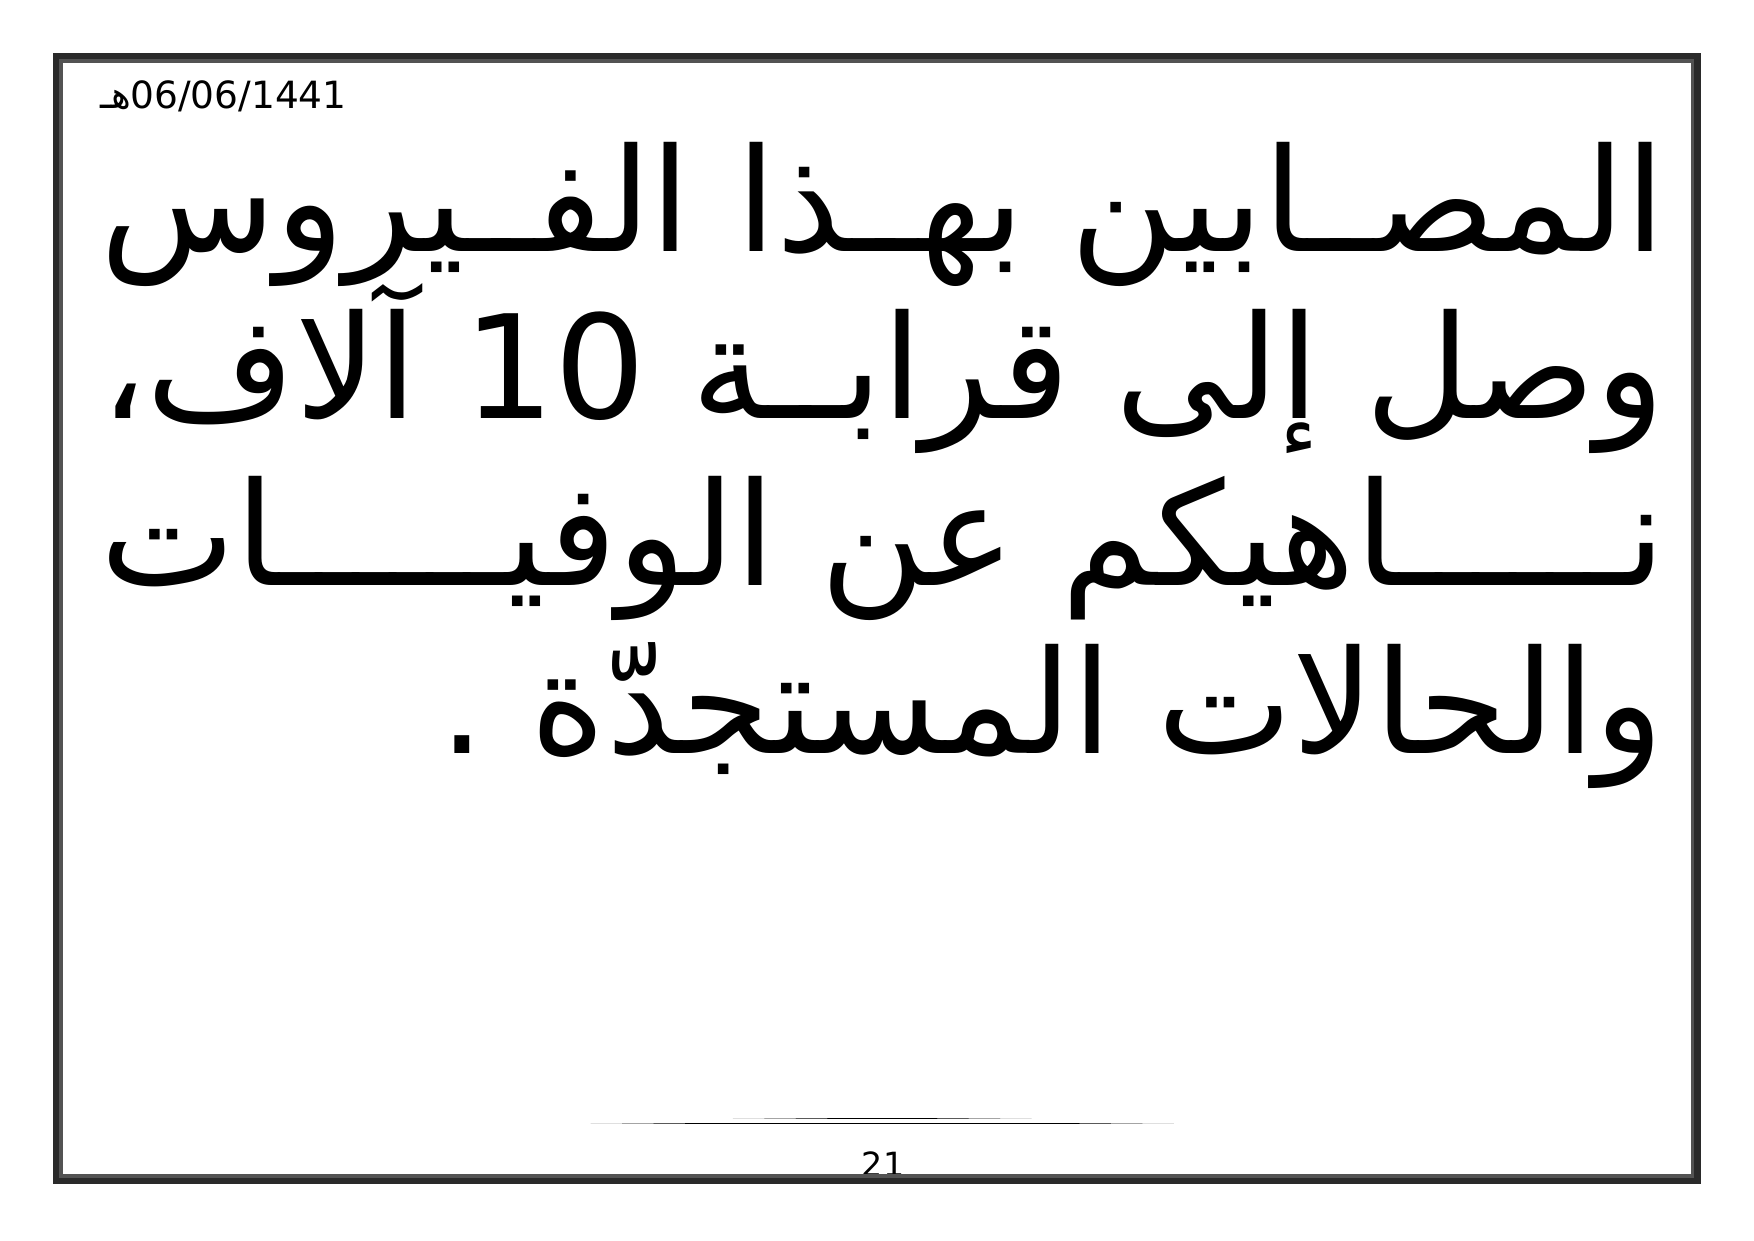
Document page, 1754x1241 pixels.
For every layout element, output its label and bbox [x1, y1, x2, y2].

text [100, 117, 1665, 787]
